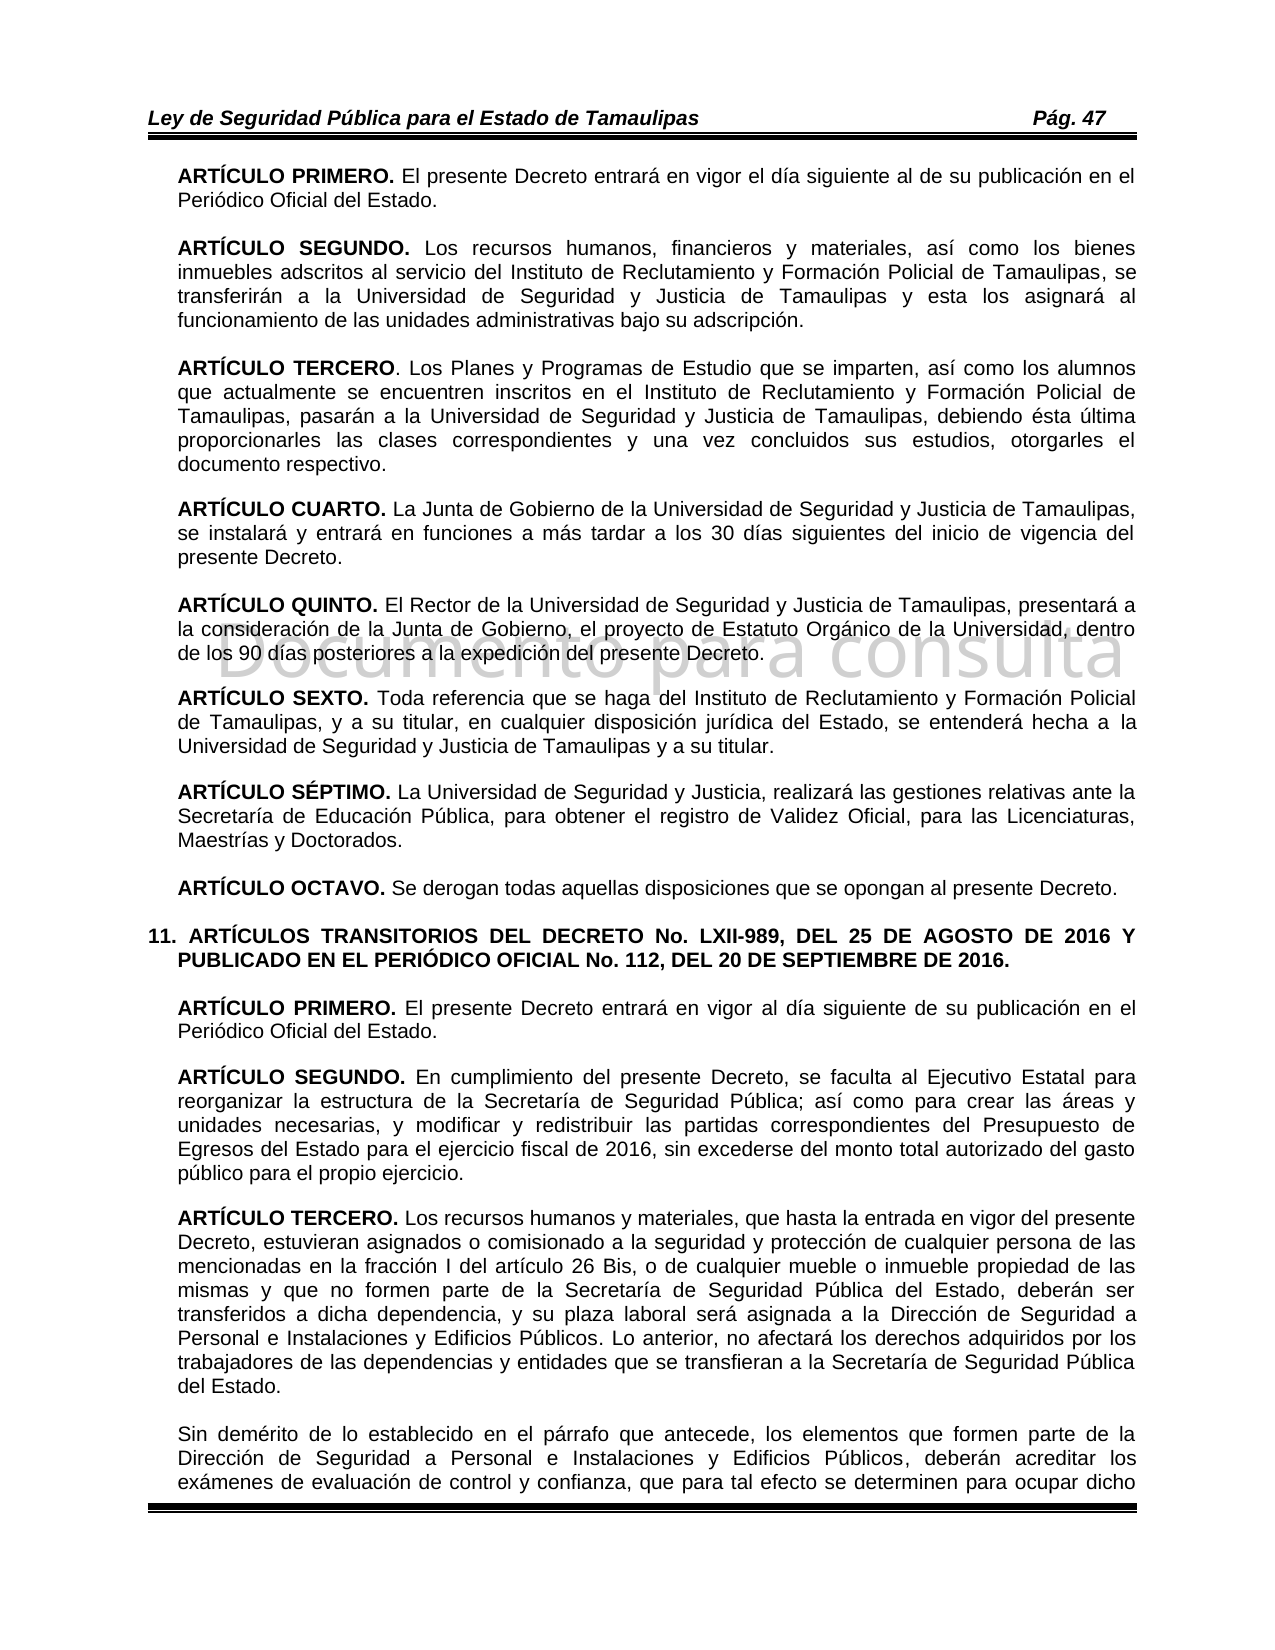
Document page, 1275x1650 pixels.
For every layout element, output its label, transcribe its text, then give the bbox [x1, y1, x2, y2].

text ARTÍCULO TERCERO. Los recursos humanos y materiales, que hasta la entrada en vigor del presente Decreto, estuvieran asignados o comisionado a la seguridad y protección de cualquier persona de las mencionadas en la fracción I del artículo 26 Bis, o de cualquier mueble o inmueble propiedad de las mismas y que no formen parte de la Secretaría de Seguridad Pública del Estado, deberán ser transferidos a dicha dependencia, y su plaza laboral será asignada a la Dirección de Seguridad a Personal e Instalaciones y Edificios Públicos. Lo anterior, no afectará los derechos adquiridos por los trabajadores de las dependencias y entidades que se transfieran a la Secretaría de Seguridad Pública del Estado. [177, 1206, 1137, 1398]
list ARTÍCULO OCTAVO. Se derogan todas aquellas disposiciones que se opongan al presente Decreto. [177, 876, 1137, 899]
list ARTÍCULO SEGUNDO. Los recursos humanos, financieros y materiales, así como los bienes inmuebles adscritos al servicio del Instituto de Reclutamiento y Formación Policial de Tamaulipas, se transferirán a la Universidad de Seguridad y Justicia de Tamaulipas y esta los asignará al funcionamiento de las unidades administrativas bajo su adscripción. [177, 236, 1137, 332]
list ARTÍCULO PRIMERO. El presente Decreto entrará en vigor el día siguiente al de su publicación en el Periódico Oficial del Estado. [177, 164, 1137, 212]
list ARTÍCULO QUINTO. El Rector de la Universidad de Seguridad y Justicia de Tamaulipas, presentará a la consideración de la Junta de Gobierno, el proyecto de Estatuto Orgánico de la Universidad, dentro de los 90 días posteriores a la expedición del presente Decreto. [177, 593, 1137, 665]
list ARTÍCULOS TRANSITORIOS DEL DECRETO No. LXII-989, DEL 25 DE AGOSTO DE 2016 Y PUBLICADO EN EL PERIÓDICO OFICIAL No. 112, DEL 20 DE SEPTIEMBRE DE 2016. [148, 923, 1137, 971]
list ARTÍCULO SÉPTIMO. La Universidad de Seguridad y Justicia, realizará las gestiones relativas ante la Secretaría de Educación Pública, para obtener el registro de Validez Oficial, para las Licenciaturas, Maestrías y Doctorados. [177, 780, 1137, 852]
list ARTÍCULO TERCERO. Los Planes y Programas de Estudio que se imparten, así como los alumnos que actualmente se encuentren inscritos en el Instituto de Reclutamiento y Formación Policial de Tamaulipas, pasarán a la Universidad de Seguridad y Justicia de Tamaulipas, debiendo ésta última proporcionarles las clases correspondientes y una vez concluidos sus estudios, otorgarles el documento respectivo. [177, 356, 1137, 475]
text ARTÍCULO SEGUNDO. En cumplimiento del presente Decreto, se faculta al Ejecutivo Estatal para reorganizar la estructura de la Secretaría de Seguridad Pública; así como para crear las áreas y unidades necesarias, y modificar y redistribuir las partidas correspondientes del Presupuesto de Egresos del Estado para el ejercicio fiscal de 2016, sin excederse del monto total autorizado del gasto público para el propio ejercicio. [177, 1065, 1137, 1184]
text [177, 1422, 1137, 1494]
list ARTÍCULO SEXTO. Toda referencia que se haga del Instituto de Reclutamiento y Formación Policial de Tamaulipas, y a su titular, en cualquier disposición jurídica del Estado, se entenderá hecha a la Universidad de Seguridad y Justicia de Tamaulipas y a su titular. [177, 686, 1137, 758]
list ARTÍCULO CUARTO. La Junta de Gobierno de la Universidad de Seguridad y Justicia de Tamaulipas, se instalará y entrará en funciones a más tardar a los 30 días siguientes del inicio de vigencia del presente Decreto. [177, 497, 1137, 569]
text ARTÍCULO PRIMERO. El presente Decreto entrará en vigor al día siguiente de su publicación en el Periódico Oficial del Estado. [177, 995, 1137, 1043]
